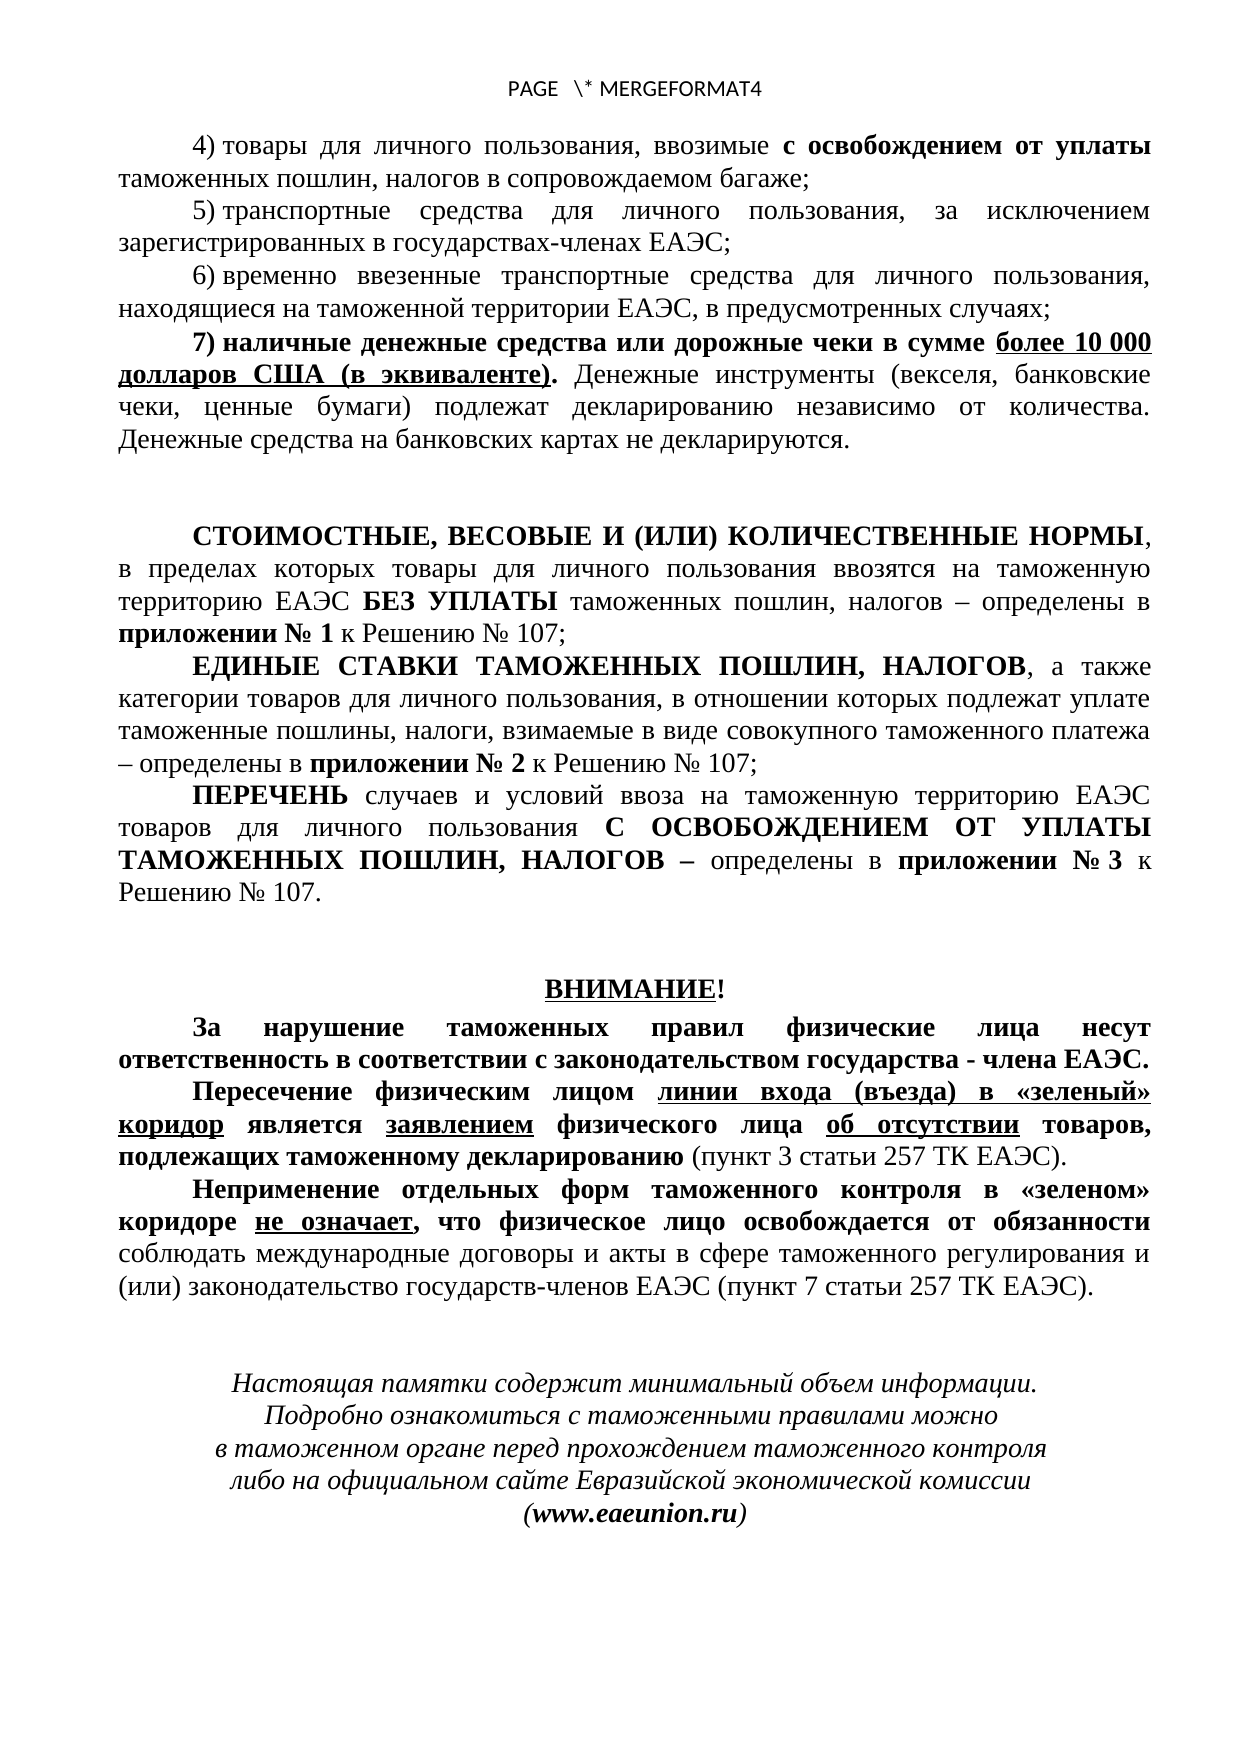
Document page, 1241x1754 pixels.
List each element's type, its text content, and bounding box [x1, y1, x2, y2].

text Подробно ознакомиться с таможенными правилами можно в таможенном органе перед прохождением таможенного контроля либо на официальном сайте Евразийской экономической комиссии (www.eaeunion.ru) [118, 1398, 1152, 1528]
text 5) транспортные средства для личного пользования, за исключением зарегистрированных в государствах-членах ЕАЭС; [118, 193, 1152, 258]
text ВНИМАНИЕ! [118, 972, 1152, 1005]
text ПЕРЕЧЕНЬ случаев и условий ввоза на таможенную территорию ЕАЭС товаров для личного пользования С ОСВОБОЖДЕНИЕМ ОТ УПЛАТЫ ТАМОЖЕННЫХ ПОШЛИН, НАЛОГОВ – определены в приложении № 3 к Решению № 107. [118, 778, 1152, 908]
text ЕДИНЫЕ СТАВКИ ТАМОЖЕННЫХ ПОШЛИН, НАЛОГОВ, а также категории товаров для личного пользования, в отношении которых подлежат уплате таможенные пошлины, налоги, взимаемые в виде совокупного таможенного платежа – определены в приложении № 2 к Решению № 107; [118, 648, 1152, 778]
text За нарушение таможенных правил физические лица несут ответственность в соответствии с законодательством государства - члена ЕАЭС. [118, 1010, 1152, 1074]
text Пересечение физическим лицом линии входа (въезда) в «зеленый» коридор является заявлением физического лица об отсутствии товаров, подлежащих таможенному декларированию (пункт 3 статьи 257 ТК ЕАЭС). [118, 1074, 1152, 1172]
text Неприменение отдельных форм таможенного контроля в «зеленом» коридоре не означает, что физическое лицо освобождается от обязанности соблюдать международные договоры и акты в сфере таможенного регулирования и (или) законодательство государств-членов ЕАЭС (пункт 7 статьи 257 ТК ЕАЭС). [118, 1172, 1152, 1301]
text 6) временно ввезенные транспортные средства для личного пользования, находящиеся на таможенной территории ЕАЭС, в предусмотренных случаях; [118, 258, 1152, 324]
text 7) наличные денежные средства или дорожные чеки в сумме более 10 000 долларов США (в эквиваленте). Денежные инструменты (векселя, банковские чеки, ценные бумаги) подлежат декларированию независимо от количества. Денежные средства на банковских картах не декларируются. [118, 324, 1152, 454]
text СТОИМОСТНЫЕ, ВЕСОВЫЕ И (ИЛИ) КОЛИЧЕСТВЕННЫЕ НОРМЫ, в пределах которых товары для личного пользования ввозятся на таможенную территорию ЕАЭС БЕЗ УПЛАТЫ таможенных пошлин, налогов – определены в приложении № 1 к Решению № 107; [118, 519, 1152, 648]
text 4) товары для личного пользования, ввозимые с освобождением от уплаты таможенных пошлин, налогов в сопровождаемом багаже; [118, 128, 1152, 193]
text Настоящая памятки содержит минимальный объем информации. [118, 1366, 1152, 1398]
